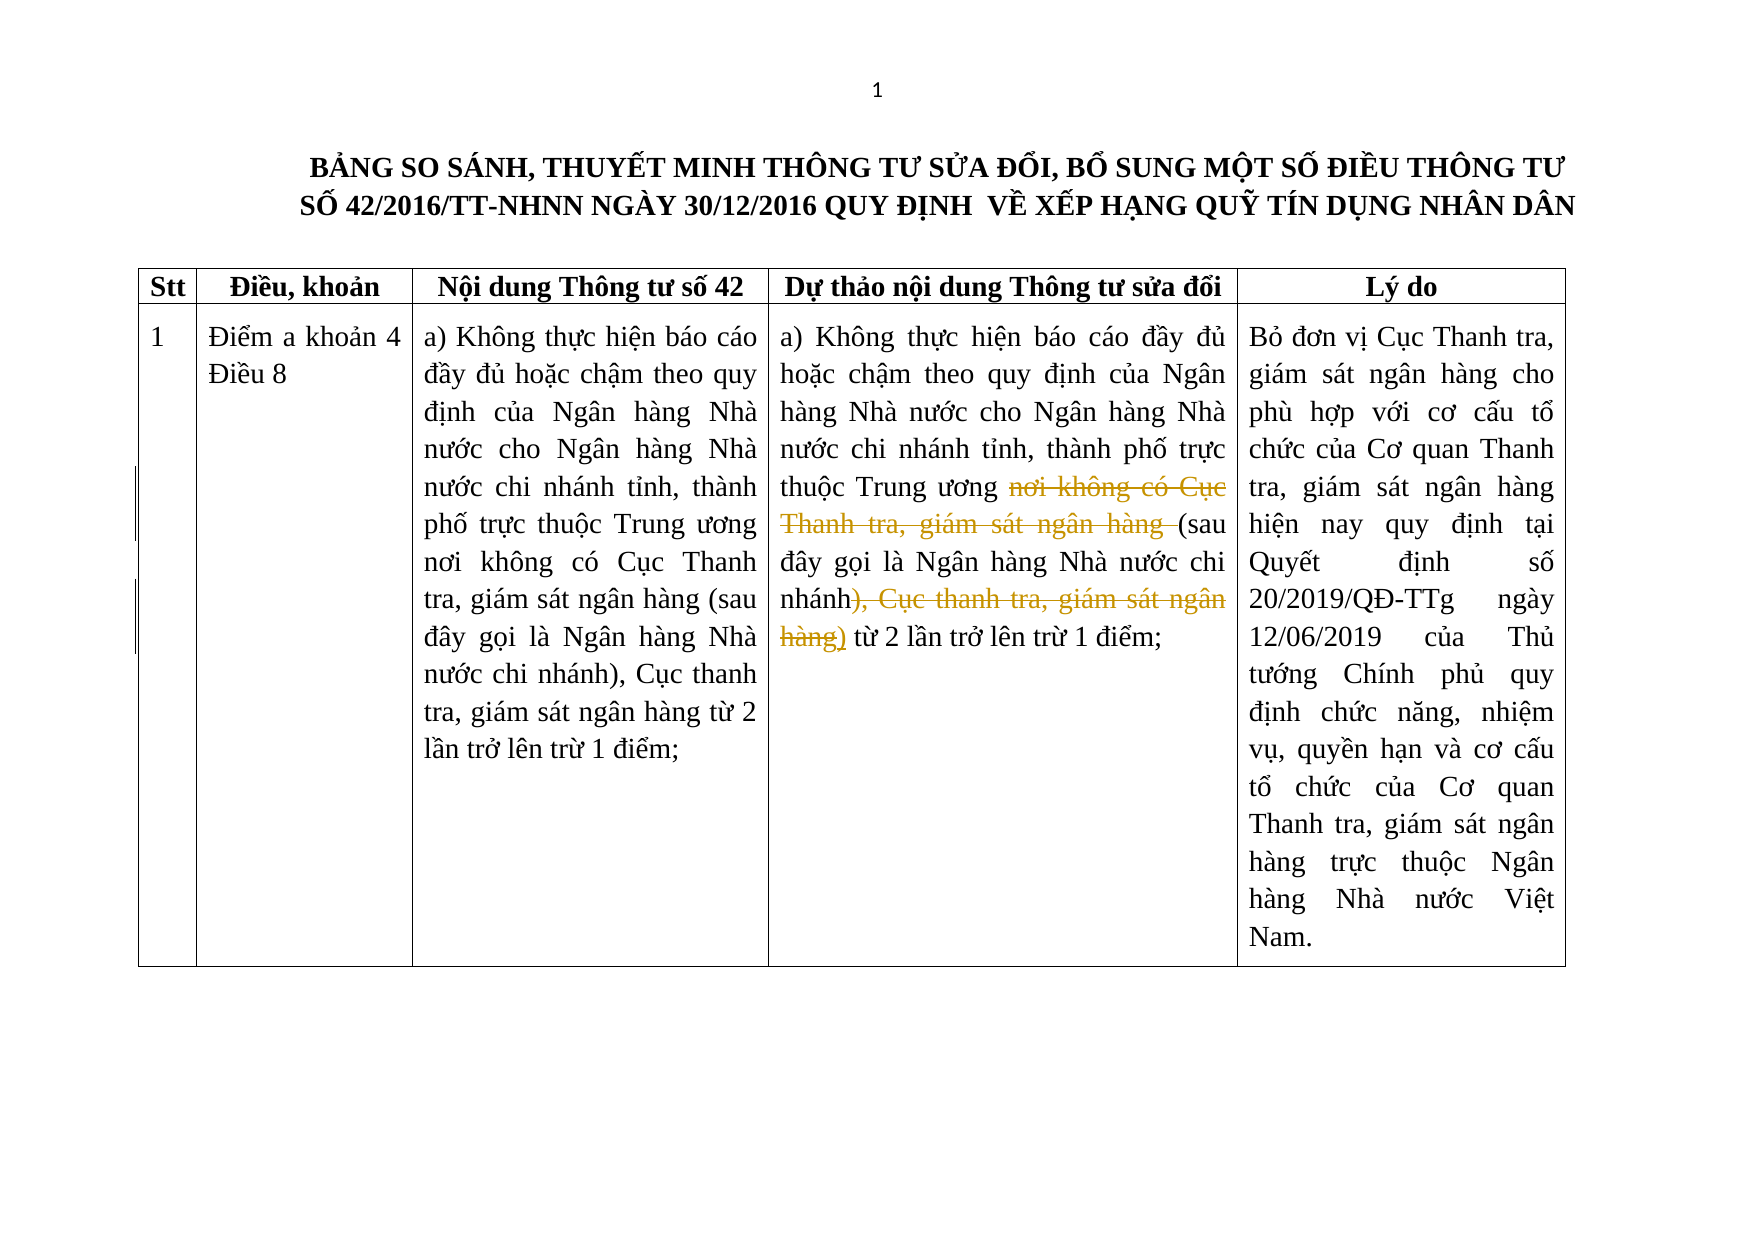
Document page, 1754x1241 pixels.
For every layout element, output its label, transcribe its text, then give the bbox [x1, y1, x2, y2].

table_header Stt [139, 269, 196, 303]
table_cell Điểm a khoản 4 Điều 8 [197, 304, 412, 966]
text SỐ 42/2016/TT-NHNN NGÀY 30/12/2016 QUY ĐỊNH VỀ XẾP HẠNG QUỸ TÍN DỤNG NHÂN DÂN [150, 188, 1725, 222]
table_header Nội dung Thông tư số 42 [413, 269, 768, 303]
table_header Dự thảo nội dung Thông tư sửa đổi [769, 269, 1237, 303]
table_cell a) Không thực hiện báo cáo đầy đủ hoặc chậm theo quy định của Ngân hàng Nhà nước cho Ngân hàng Nhà nước chi nhánh tỉnh, thành phố trực thuộc Trung ương (sau đây gọi là Ngân hàng Nhà nước chi nhánh từ 2 lần trở lên trừ 1 điểm; [769, 304, 1237, 966]
table_cell a) Không thực hiện báo cáo đầy đủ hoặc chậm theo quy định của Ngân hàng Nhà nước cho Ngân hàng Nhà nước chi nhánh tỉnh, thành phố trực thuộc Trung ương nơi không có Cục Thanh tra, giám sát ngân hàng (sau đây gọi là Ngân hàng Nhà nước chi nhánh), Cục thanh tra, giám sát ngân hàng từ 2 lần trở lên trừ 1 điểm; [413, 304, 768, 966]
table_cell 1 [139, 304, 196, 966]
table_header Điều, khoản [197, 269, 412, 303]
table_cell Bỏ đơn vị Cục Thanh tra, giám sát ngân hàng cho phù hợp với cơ cấu tổ chức của Cơ quan Thanh tra, giám sát ngân hàng hiện nay quy định tại Quyết định số 20/2019/QĐ-TTg ngày 12/06/2019 của Thủ tướng Chính phủ quy định chức năng, nhiệm vụ, quyền hạn và cơ cấu tổ chức của Cơ quan Thanh tra, giám sát ngân hàng trực thuộc Ngân hàng Nhà nước Việt Nam. [1238, 304, 1565, 966]
table_header Lý do [1238, 269, 1565, 303]
text BẢNG SO SÁNH, THUYẾT MINH THÔNG TƯ SỬA ĐỔI, BỔ SUNG MỘT SỐ ĐIỀU THÔNG TƯ [150, 150, 1725, 183]
